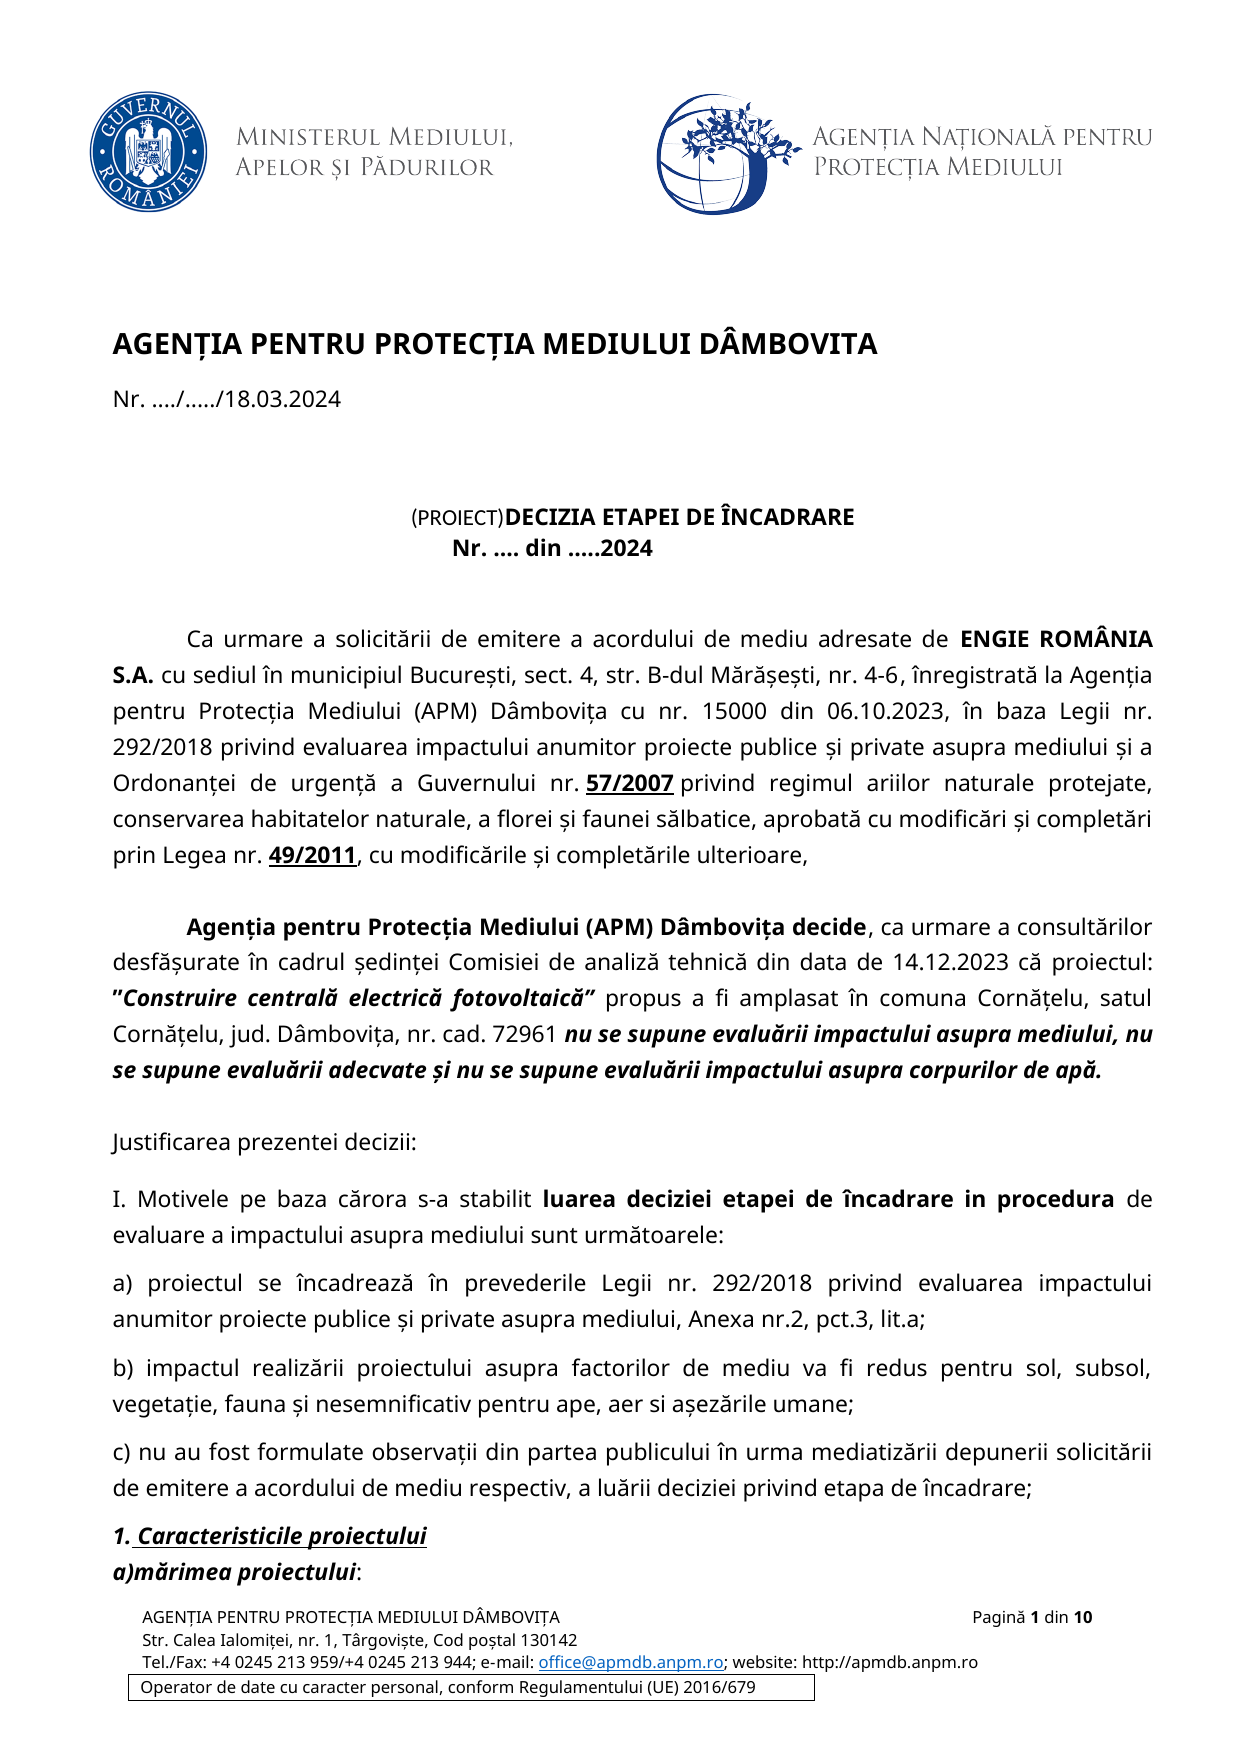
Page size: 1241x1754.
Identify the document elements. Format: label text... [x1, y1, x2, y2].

text I. Motivele pe baza cărora s-a stabilit luarea deciziei etapei de încadrare in procedura de evaluare a impactului asupra mediului sunt următoarele: [112, 1183, 1153, 1250]
text Agenția pentru Protecția Mediului (APM) Dâmbovița decide, ca urmare a consultărilor desfăşurate în cadrul şedinţei Comisiei de analiză tehnică din data de 14.12.2023 că proiectul: ”Construire centrală electrică fotovoltaică” propus a fi amplasat în comuna Cornățelu, satul Cornățelu, jud. Dâmbovița, nr. cad. 72961 nu se supune evaluării impactului asupra mediului, nu se supune evaluării adecvate și nu se supune evaluării impactului asupra corpurilor de apă. [112, 910, 1153, 1085]
text AGENȚIA PENTRU PROTECȚIA MEDIULUI DÂMBOVITA [112, 150, 1153, 363]
text Nr. ..../...../18.03.2024 [112, 383, 1153, 414]
text (PROIECT)DECIZIA ETAPEI DE ÎNCADRARE [112, 501, 1153, 532]
text Justificarea prezentei decizii: [112, 1126, 1153, 1157]
text c) nu au fost formulate observaţii din partea publicului în urma mediatizării depunerii solicitării de emitere a acordului de mediu respectiv, a luării deciziei privind etapa de încadrare; [112, 1436, 1153, 1503]
text Nr. .... din .....2024 [112, 532, 1153, 564]
text b) impactul realizării proiectului asupra factorilor de mediu va fi redus pentru sol, subsol, vegetație, fauna și nesemnificativ pentru ape, aer si așezările umane; [112, 1352, 1153, 1419]
text a) proiectul se încadrează în prevederile Legii nr. 292/2018 privind evaluarea impactului anumitor proiecte publice şi private asupra mediului, Anexa nr.2, pct.3, lit.a; [112, 1267, 1153, 1334]
text a)mărimea proiectului: [112, 1556, 1153, 1587]
picture [0, 0, 1241, 304]
text 1. Caracteristicile proiectului [112, 1520, 1153, 1552]
text Ca urmare a solicitării de emitere a acordului de mediu adresate de ENGIE ROMÂNIA S.A. cu sediul în municipiul București, sect. 4, str. B-dul Mărășești, nr. 4-6, înregistrată la Agenția pentru Protecția Mediului (APM) Dâmbovița cu nr. 15000 din 06.10.2023, în baza Legii nr. 292/2018 privind evaluarea impactului anumitor proiecte publice şi private asupra mediului şi a Ordonanţei de urgenţă a Guvernului nr. 57/2007 privind regimul ariilor naturale protejate, conservarea habitatelor naturale, a florei şi faunei sălbatice, aprobată cu modificări şi completări prin Legea nr. 49/2011, cu modificările şi completările ulterioare, [112, 623, 1153, 870]
